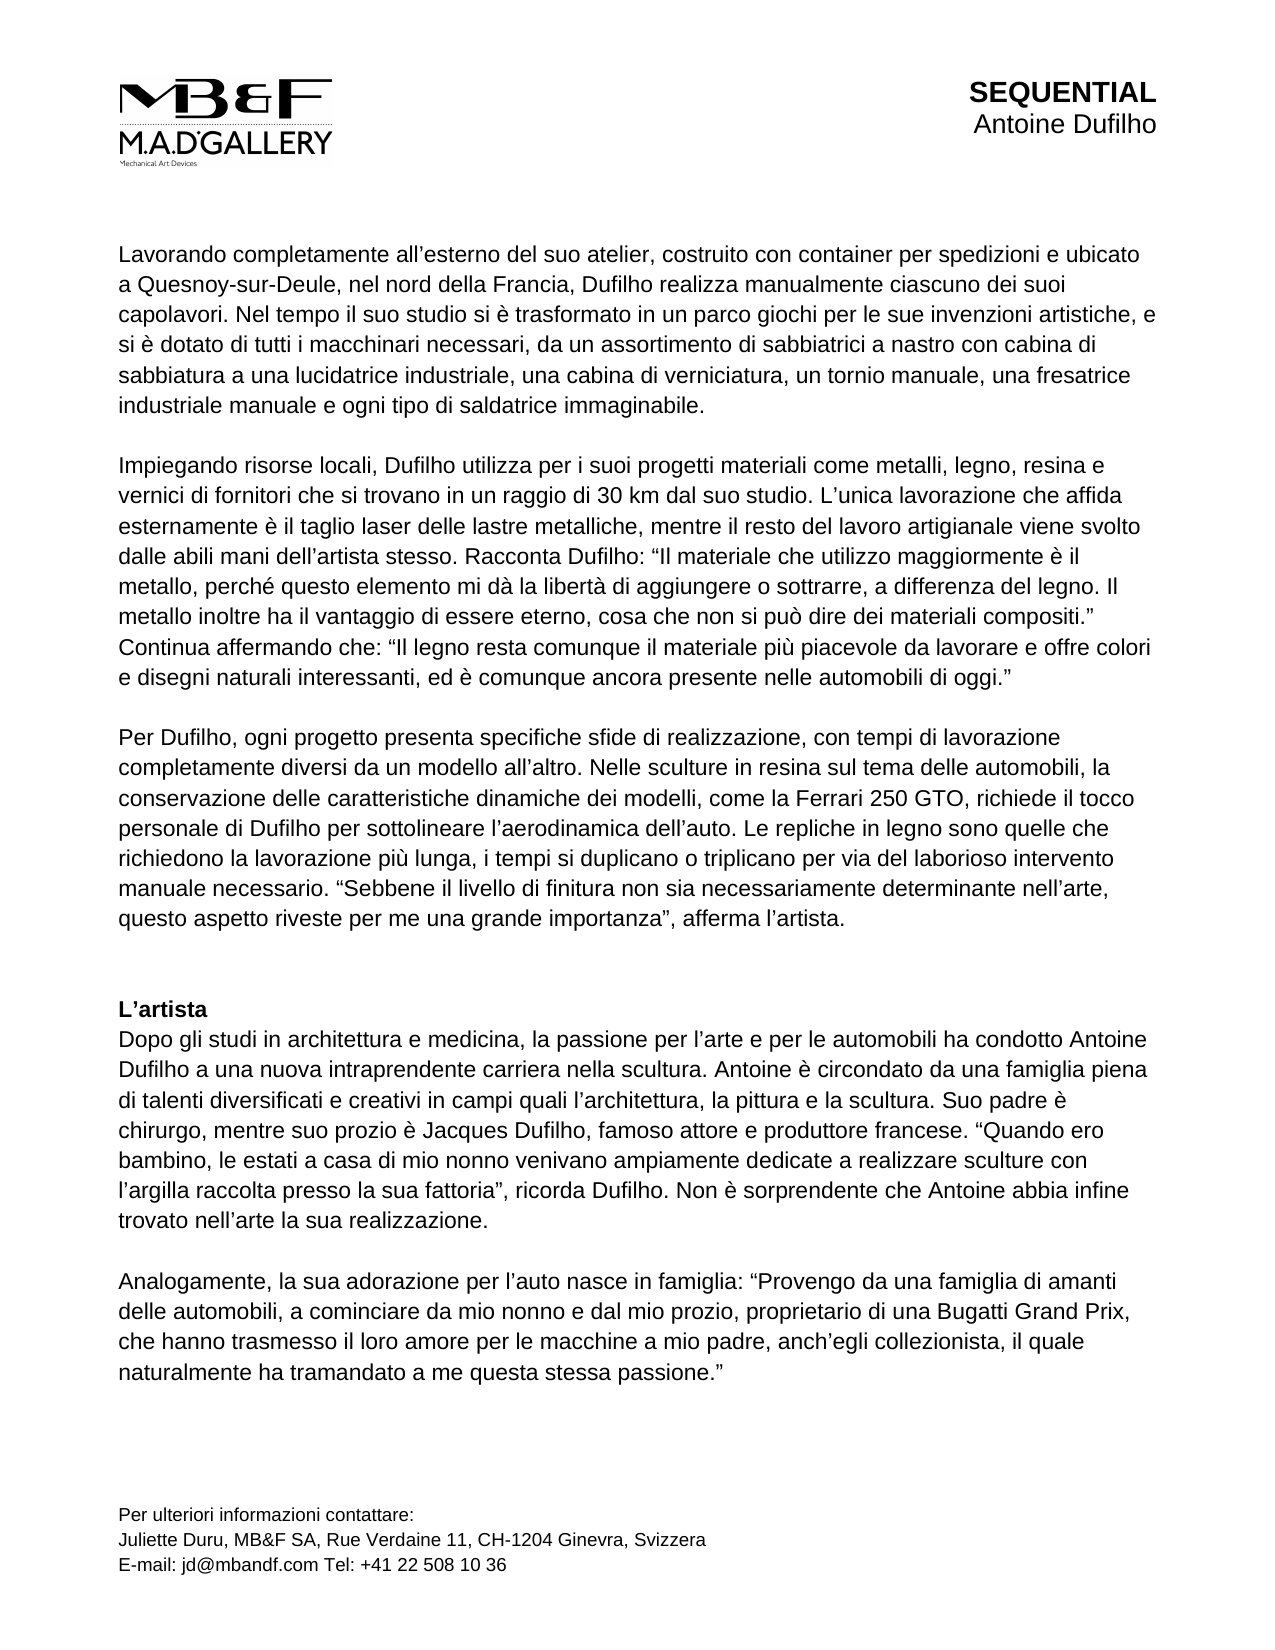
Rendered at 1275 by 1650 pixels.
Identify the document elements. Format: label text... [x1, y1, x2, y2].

text Analogamente, la sua adorazione per l’auto nasce in famiglia: “Provengo da una famiglia di amanti delle automobili, a cominciare da mio nonno e dal mio prozio, proprietario di una Bugatti Grand Prix, che hanno trasmesso il loro amore per le macchine a mio padre, anch’egli collezionista, il quale naturalmente ha tramandato a me questa stessa passione.” [118, 1268, 1157, 1385]
text Lavorando completamente all’esterno del suo atelier, costruito con container per spedizioni e ubicato a Quesnoy-sur-Deule, nel nord della Francia, Dufilho realizza manualmente ciascuno dei suoi capolavori. Nel tempo il suo studio si è trasformato in un parco giochi per le sue invenzioni artistiche, e si è dotato di tutti i macchinari necessari, da un assortimento di sabbiatrici a nastro con cabina di sabbiatura a una lucidatrice industriale, una cabina di verniciatura, un tornio manuale, una fresatrice industriale manuale e ogni tipo di saldatrice immaginabile. [118, 241, 1157, 418]
text Per Dufilho, ogni progetto presenta specifiche sfide di realizzazione, con tempi di lavorazione completamente diversi da un modello all’altro. Nelle sculture in resina sul tema delle automobili, la conservazione delle caratteristiche dinamiche dei modelli, come la Ferrari 250 GTO, richiede il tocco personale di Dufilho per sottolineare l’aerodinamica dell’auto. Le repliche in legno sono quelle che richiedono la lavorazione più lunga, i tempi si duplicano o triplicano per via del laborioso intervento manuale necessario. “Sebbene il livello di finitura non sia necessariamente determinante nell’arte, questo aspetto riveste per me una grande importanza”, afferma l’artista. [118, 724, 1157, 932]
text Impiegando risorse locali, Dufilho utilizza per i suoi progetti materiali come metalli, legno, resina e vernici di fornitori che si trovano in un raggio di 30 km dal suo studio. L’unica lavorazione che affida esternamente è il taglio laser delle lastre metalliche, mentre il resto del lavoro artigianale viene svolto dalle abili mani dell’artista stesso. Racconta Dufilho: “Il materiale che utilizzo maggiormente è il metallo, perché questo elemento mi dà la libertà di aggiungere o sottrarre, a differenza del legno. Il metallo inoltre ha il vantaggio di essere eterno, cosa che non si può dire dei materiali compositi.” Continua affermando che: “Il legno resta comunque il materiale più piacevole da lavorare e offre colori e disegni naturali interessanti, ed è comunque ancora presente nelle automobili di oggi.” [118, 452, 1157, 690]
text Dopo gli studi in architettura e medicina, la passione per l’arte e per le automobili ha condotto Antoine Dufilho a una nuova intraprendente carriera nella scultura. Antoine è circondato da una famiglia piena di talenti diversificati e creativi in campi quali l’architettura, la pittura e la scultura. Suo padre è chirurgo, mentre suo prozio è Jacques Dufilho, famoso attore e produttore francese. “Quando ero bambino, le estati a casa di mio nonno venivano ampiamente dedicate a realizzare sculture con l’argilla raccolta presso la sua fattoria”, ricorda Dufilho. Non è sorprendente che Antoine abbia infine trovato nell’arte la sua realizzazione. [118, 1026, 1157, 1234]
text L’artista [118, 996, 1157, 1022]
picture [120, 76, 333, 169]
